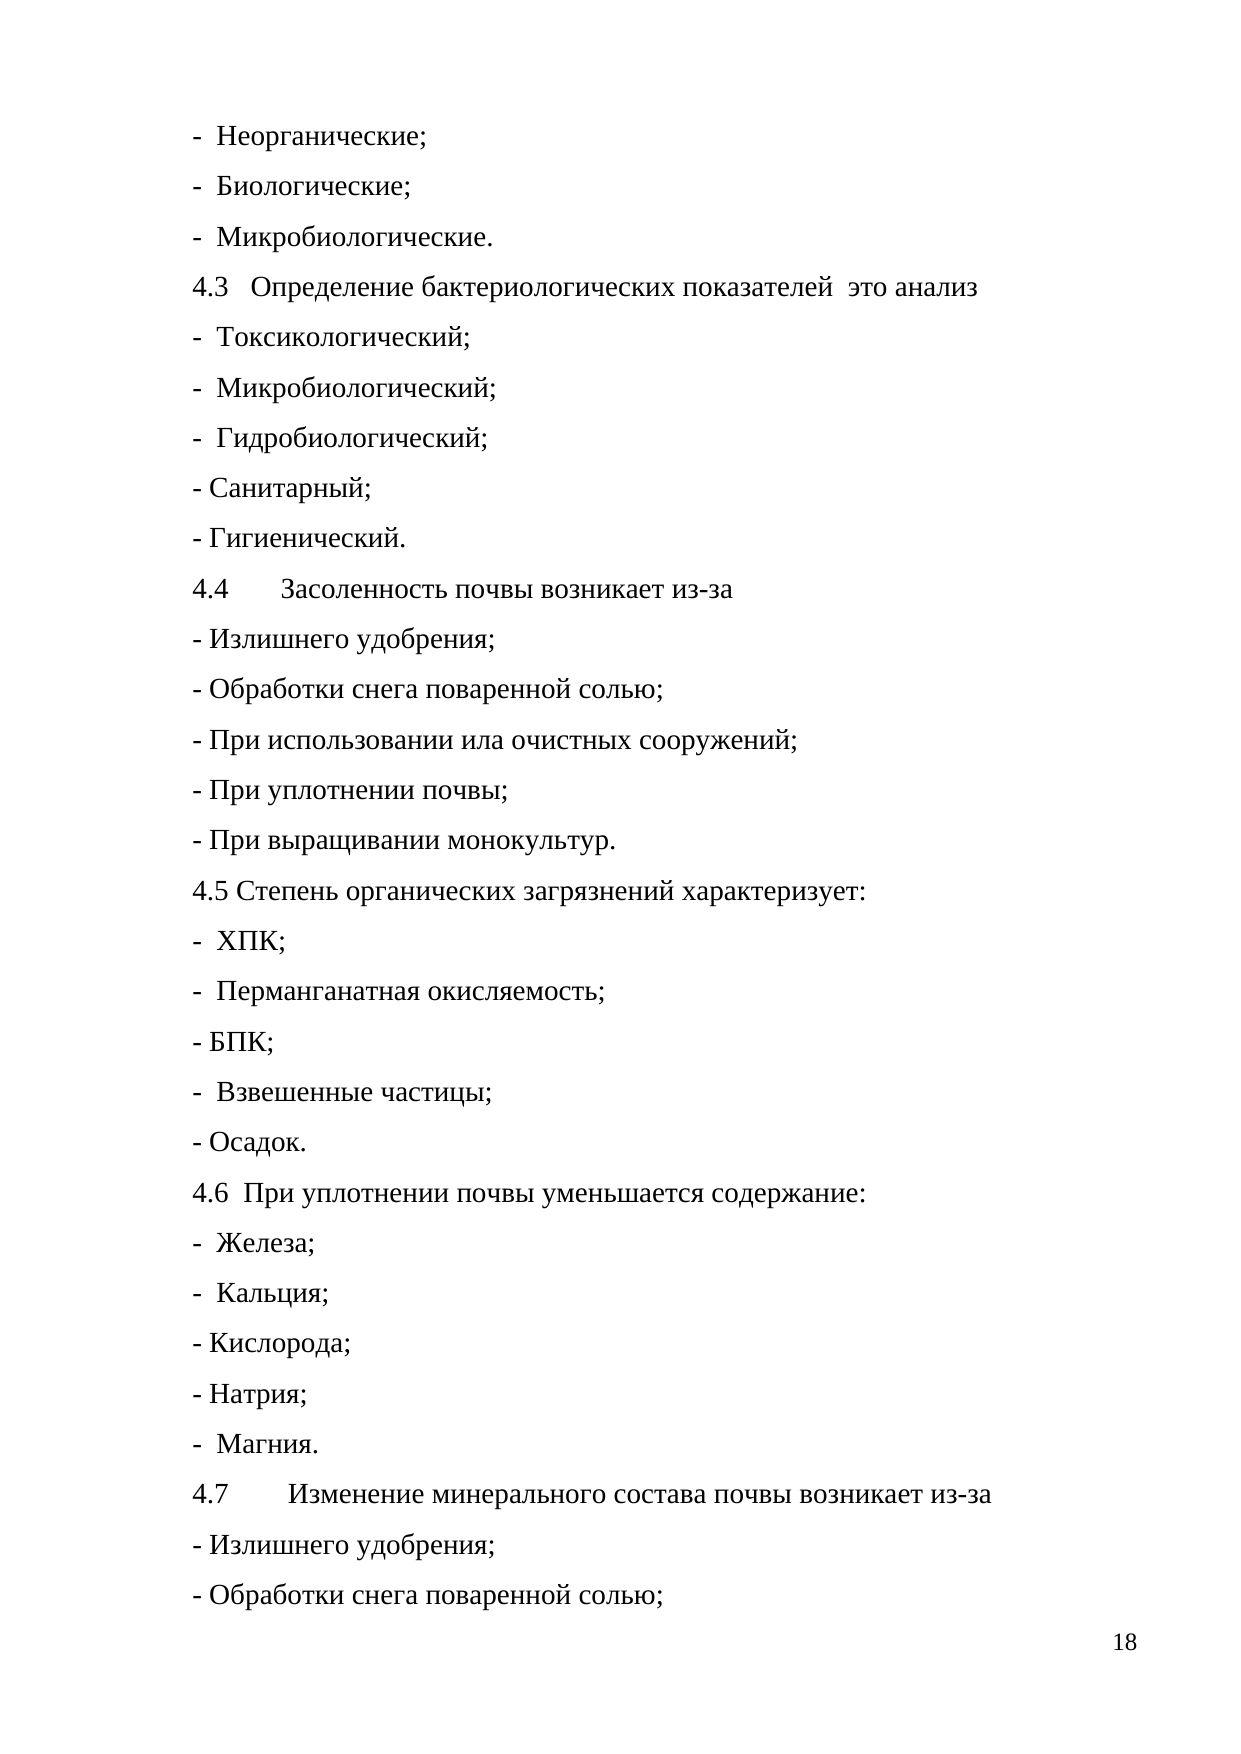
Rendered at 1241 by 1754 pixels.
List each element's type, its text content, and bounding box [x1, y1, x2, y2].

text - При использовании ила очистных сооружений; [133, 722, 1181, 755]
text - Гигиенический. [133, 521, 1181, 554]
text - Микробиологические. [133, 219, 1181, 252]
text - Обработки снега поваренной солью; [133, 672, 1181, 705]
text - Гидробиологический; [133, 420, 1181, 453]
text - Перманганатная окисляемость; [133, 973, 1181, 1007]
text - Осадок. [133, 1124, 1181, 1158]
text - Кальция; [133, 1275, 1181, 1309]
text 4.5 Степень органических загрязнений характеризует: [133, 873, 1181, 906]
text - При уплотнении почвы; [133, 772, 1181, 806]
text - Неорганические; [133, 118, 1181, 152]
list Засоленность почвы возникает из-за [133, 571, 1181, 604]
text - Натрия; [133, 1376, 1181, 1409]
text - Кислорода; [133, 1326, 1181, 1359]
text - Микробиологический; [133, 370, 1181, 403]
text - Взвешенные частицы; [133, 1074, 1181, 1108]
text 4.6 При уплотнении почвы уменьшается содержание: [133, 1175, 1181, 1208]
text - Обработки снега поваренной солью; [133, 1577, 1181, 1611]
text - Биологические; [133, 168, 1181, 202]
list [133, 1477, 1181, 1510]
text - При выращивании монокультур. [133, 822, 1181, 856]
text - ХПК; [133, 923, 1181, 957]
text - Железа; [133, 1225, 1181, 1258]
text - Санитарный; [133, 470, 1181, 504]
text 4.3 Определение бактериологических показателей это анализ [133, 269, 1181, 303]
text - Токсикологический; [133, 319, 1181, 353]
text - Излишнего удобрения; [133, 621, 1181, 655]
text - БПК; [133, 1024, 1181, 1057]
text - Излишнего удобрения; [133, 1527, 1181, 1560]
text - Магния. [133, 1426, 1181, 1460]
